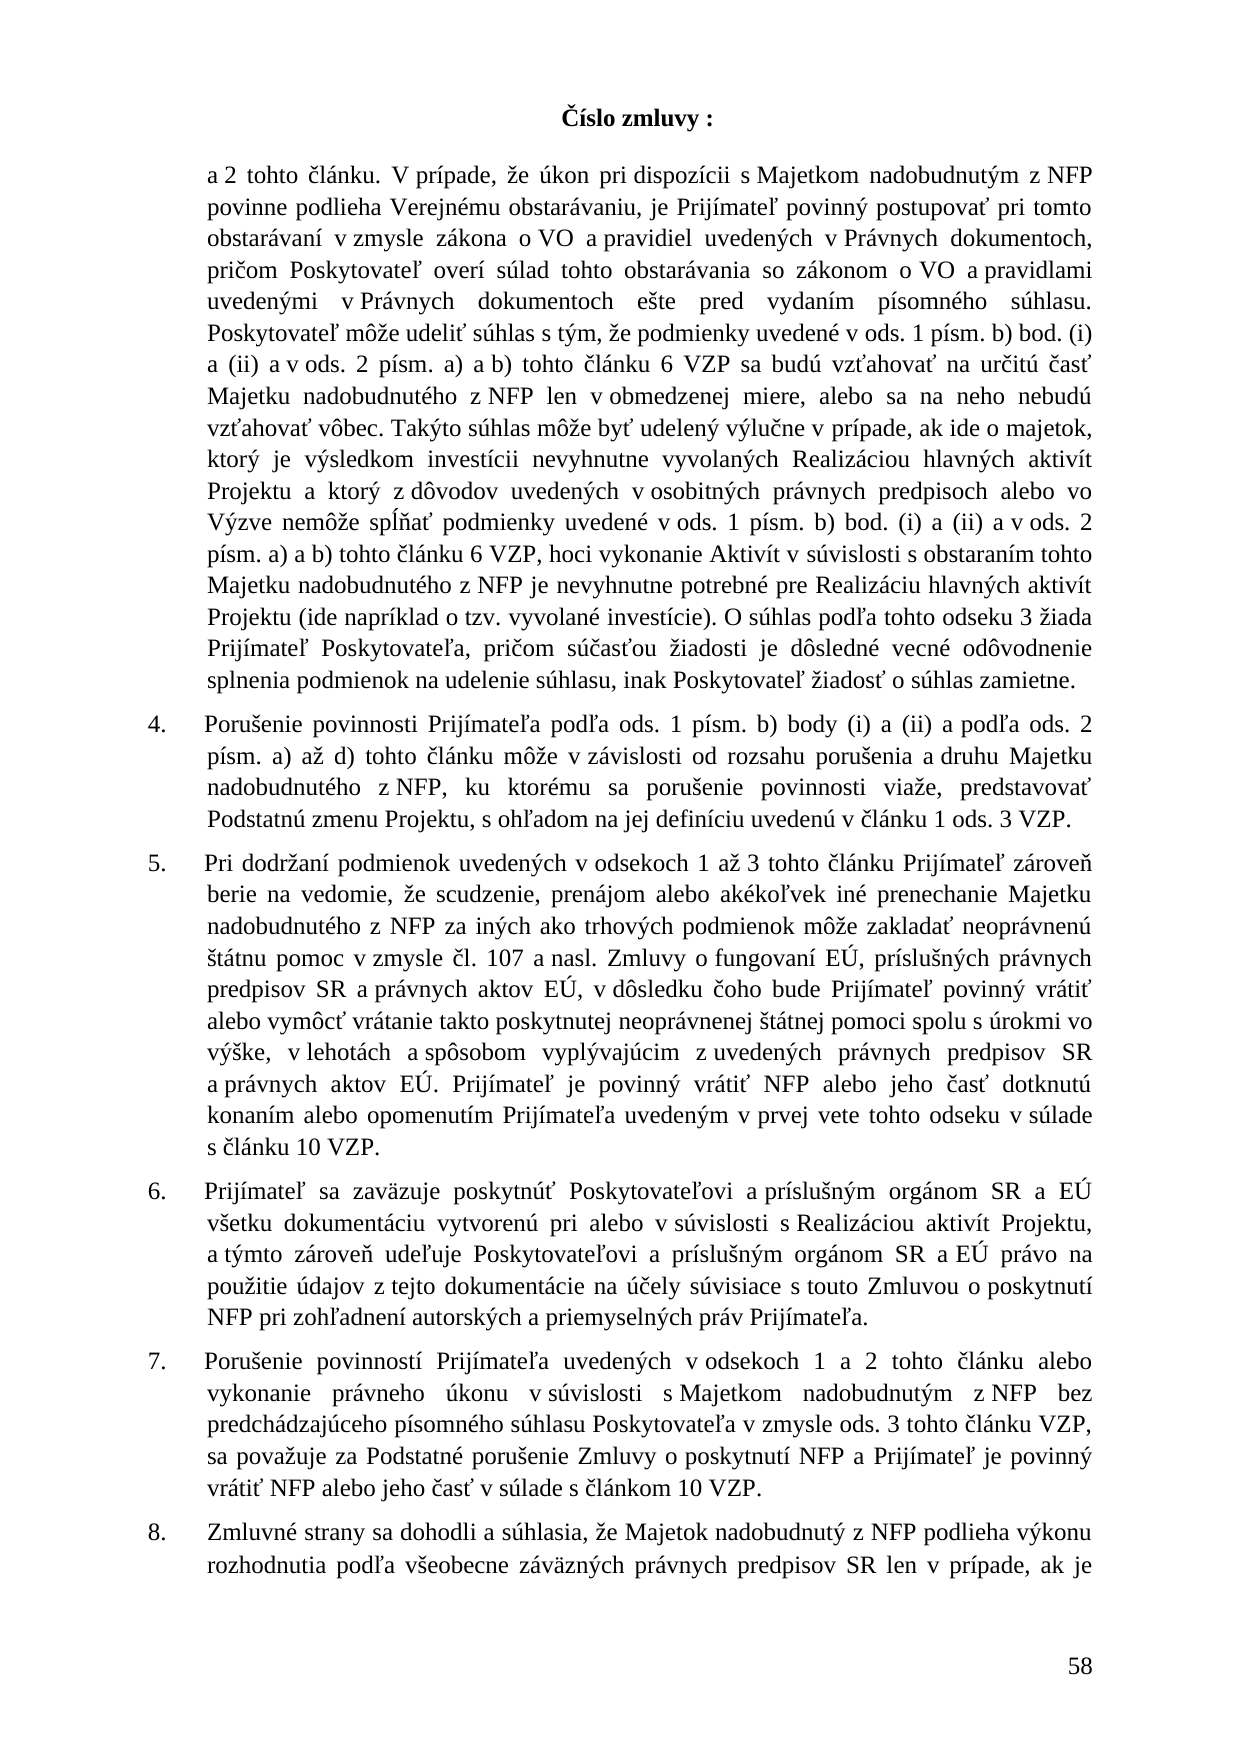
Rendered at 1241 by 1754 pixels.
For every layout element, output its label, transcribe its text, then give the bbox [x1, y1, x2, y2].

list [148, 1517, 1092, 1578]
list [148, 160, 1092, 694]
list Prijímateľ sa zaväzuje poskytnúť Poskytovateľovi a príslušným orgánom SR a EÚ všetku dokumentáciu vytvorenú pri alebo v súvislosti s Realizáciou aktivít Projektu, a týmto zároveň udeľuje Poskytovateľovi a príslušným orgánom SR a EÚ právo na použitie údajov z tejto dokumentácie na účely súvisiace s touto Zmluvou o poskytnutí NFP pri zohľadnení autorských a priemyselných práv Prijímateľa. [148, 1176, 1092, 1331]
list Porušenie povinnosti Prijímateľa podľa ods. 1 písm. b) body (i) a (ii) a podľa ods. 2 písm. a) až d) tohto článku môže v závislosti od rozsahu porušenia a druhu Majetku nadobudnutého z NFP, ku ktorému sa porušenie povinnosti viaže, predstavovať Podstatnú zmenu Projektu, s ohľadom na jej definíciu uvedenú v článku 1 ods. 3 VZP. [148, 709, 1092, 833]
list Porušenie povinností Prijímateľa uvedených v odsekoch 2 tohto článku alebo vykonanie právneho úkonu v súvislosti s Majetkom nadobudnutým z NFP bez predchádzajúceho písomného súhlasu Poskytovateľa v zmysle ods. 3 tohto článku VZP, sa považuje za Podstatné porušenie Zmluvy o poskytnutí NFP a Prijímateľ je povinný vrátiť NFP alebo jeho časť v súlade s článkom 10 VZP. [148, 1346, 1092, 1501]
list Pri dodržaní podmienok uvedených v odsekoch 1 až 3 tohto článku Prijímateľ zároveň berie na vedomie, že scudzenie, prenájom alebo akékoľvek iné prenechanie Majetku nadobudnutého z NFP za iných ako trhových podmienok môže zakladať neoprávnenú štátnu pomoc v zmysle čl. 107 a nasl. Zmluvy o fungovaní EÚ, príslušných právnych predpisov SR a právnych aktov EÚ, v dôsledku čoho bude Prijímateľ povinný vrátiť alebo vymôcť vrátanie takto poskytnutej neoprávnenej štátnej pomoci spolu s úrokmi vo výške, v lehotách a spôsobom vyplývajúcim z uvedených právnych predpisov SR a právnych aktov EÚ. Prijímateľ je povinný vrátiť NFP alebo jeho časť dotknutú konaním alebo opomenutím Prijímateľa uvedeným v prvej vete tohto odseku v súlade s článku 10 VZP. [148, 848, 1092, 1161]
